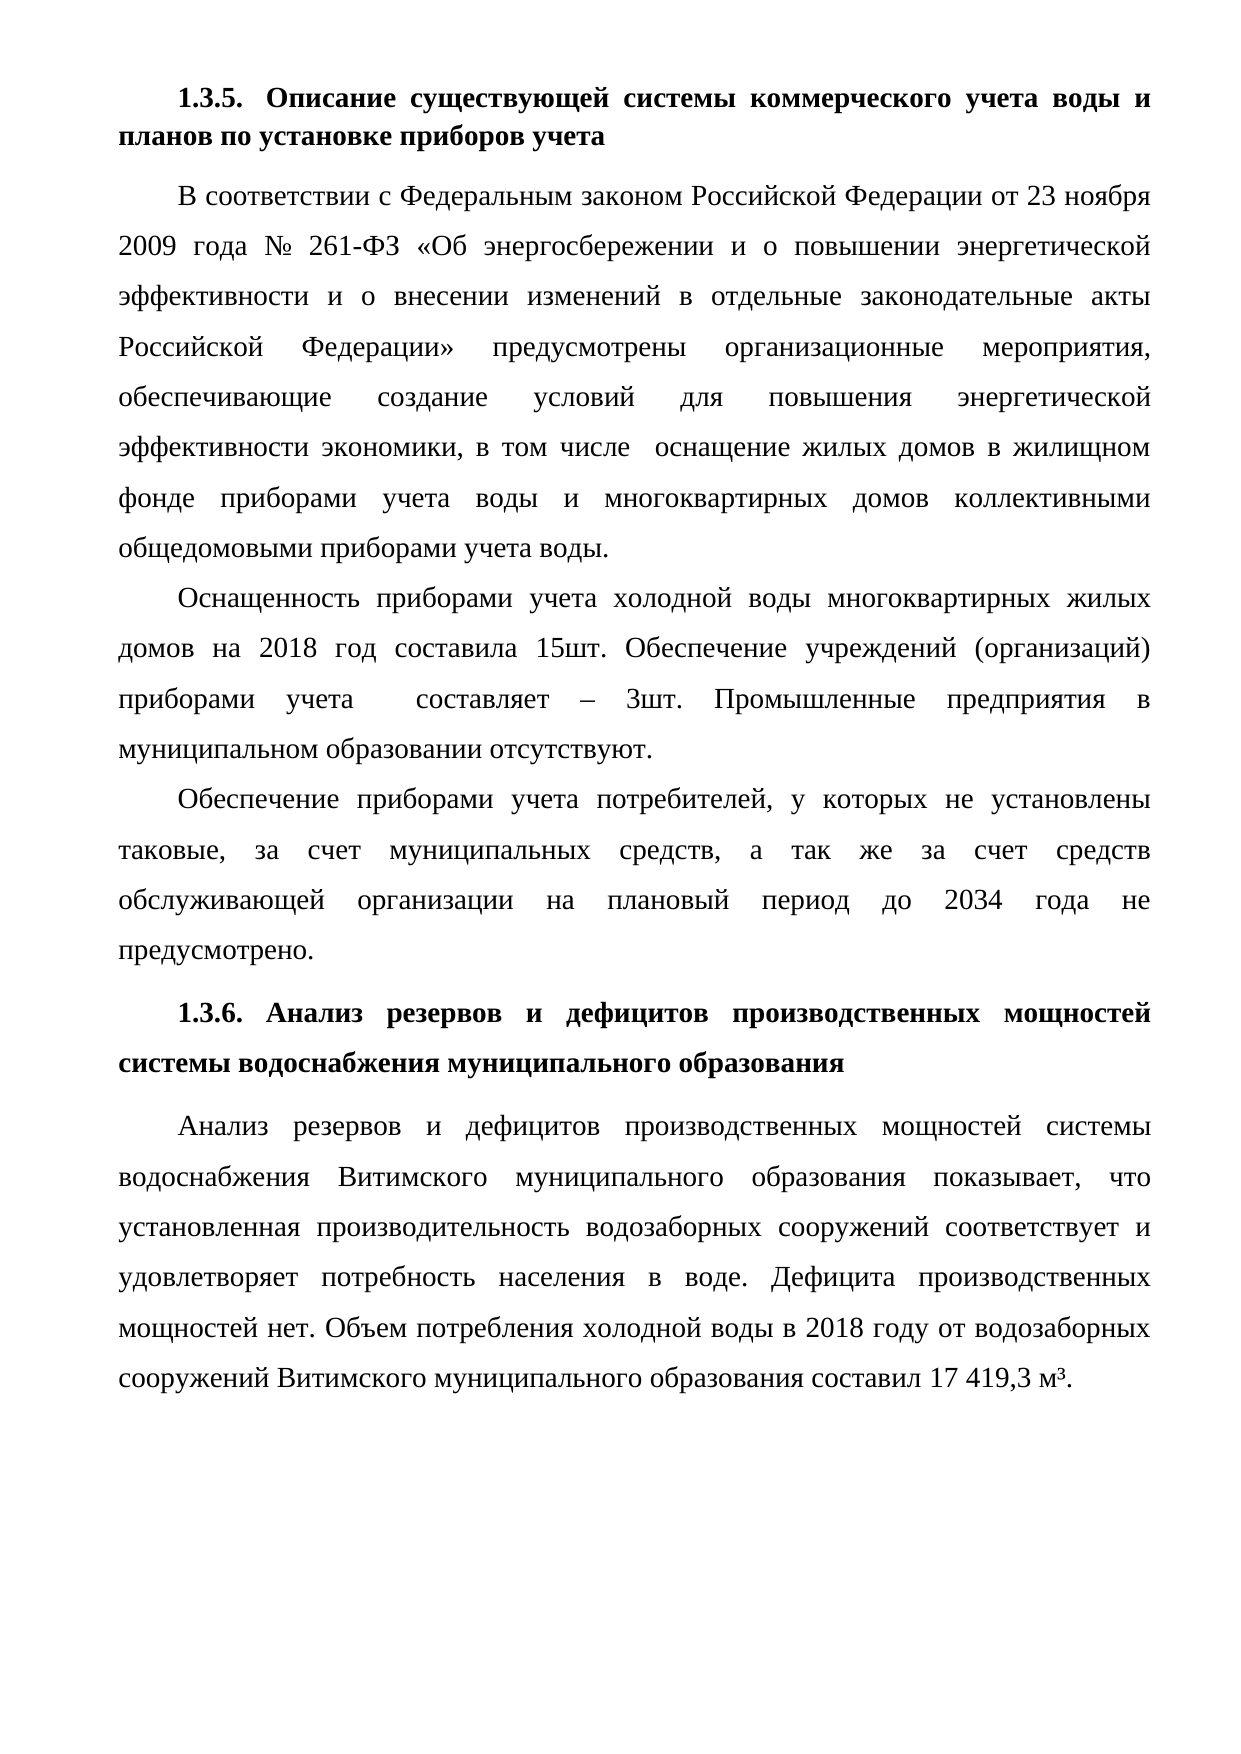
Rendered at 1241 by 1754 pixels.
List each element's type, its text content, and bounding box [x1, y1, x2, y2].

subtitle Анализ резервов и дефицитов производственных мощностей системы водоснабжения муниципального образования [118, 995, 1152, 1079]
text В соответствии с Федеральным законом Российской Федерации от 23 ноября 2009 года № 261-ФЗ «Об энергосбережении и о повышении энергетической эффективности и о внесении изменений в отдельные законодательные акты Российской Федерации» предусмотрены организационные мероприятия, обеспечивающие создание условий для повышения энергетической эффективности экономики, в том числе оснащение жилых домов в жилищном фонде приборами учета воды и многоквартирных домов коллективными общедомовыми приборами учета воды. [118, 178, 1152, 563]
text Оснащенность приборами учета холодной воды многоквартирных жилых домов на 2018 год составила 15шт. Обеспечение учреждений (организаций) приборами учета составляет – 3шт. Промышленные предприятия в муниципальном образовании отсутствуют. [118, 580, 1152, 765]
subtitle Описание существующей системы коммерческого учета воды и планов по установке приборов учета [118, 80, 1152, 152]
text Анализ резервов и дефицитов производственных мощностей системы водоснабжения Витимского муниципального образования показывает, что установленная производительность водозаборных сооружений соответствует и удовлетворяет потребность населения в воде. Дефицита производственных мощностей нет. Объем потребления холодной воды в 2018 году от водозаборных сооружений Витимского муниципального образования составил 17 419,3 м³. [118, 1108, 1152, 1393]
text Обеспечение приборами учета потребителей, у которых не установлены таковые, за счет муниципальных средств, а так же за счет средств обслуживающей организации на плановый период до 2034 года не предусмотрено. [118, 782, 1152, 966]
